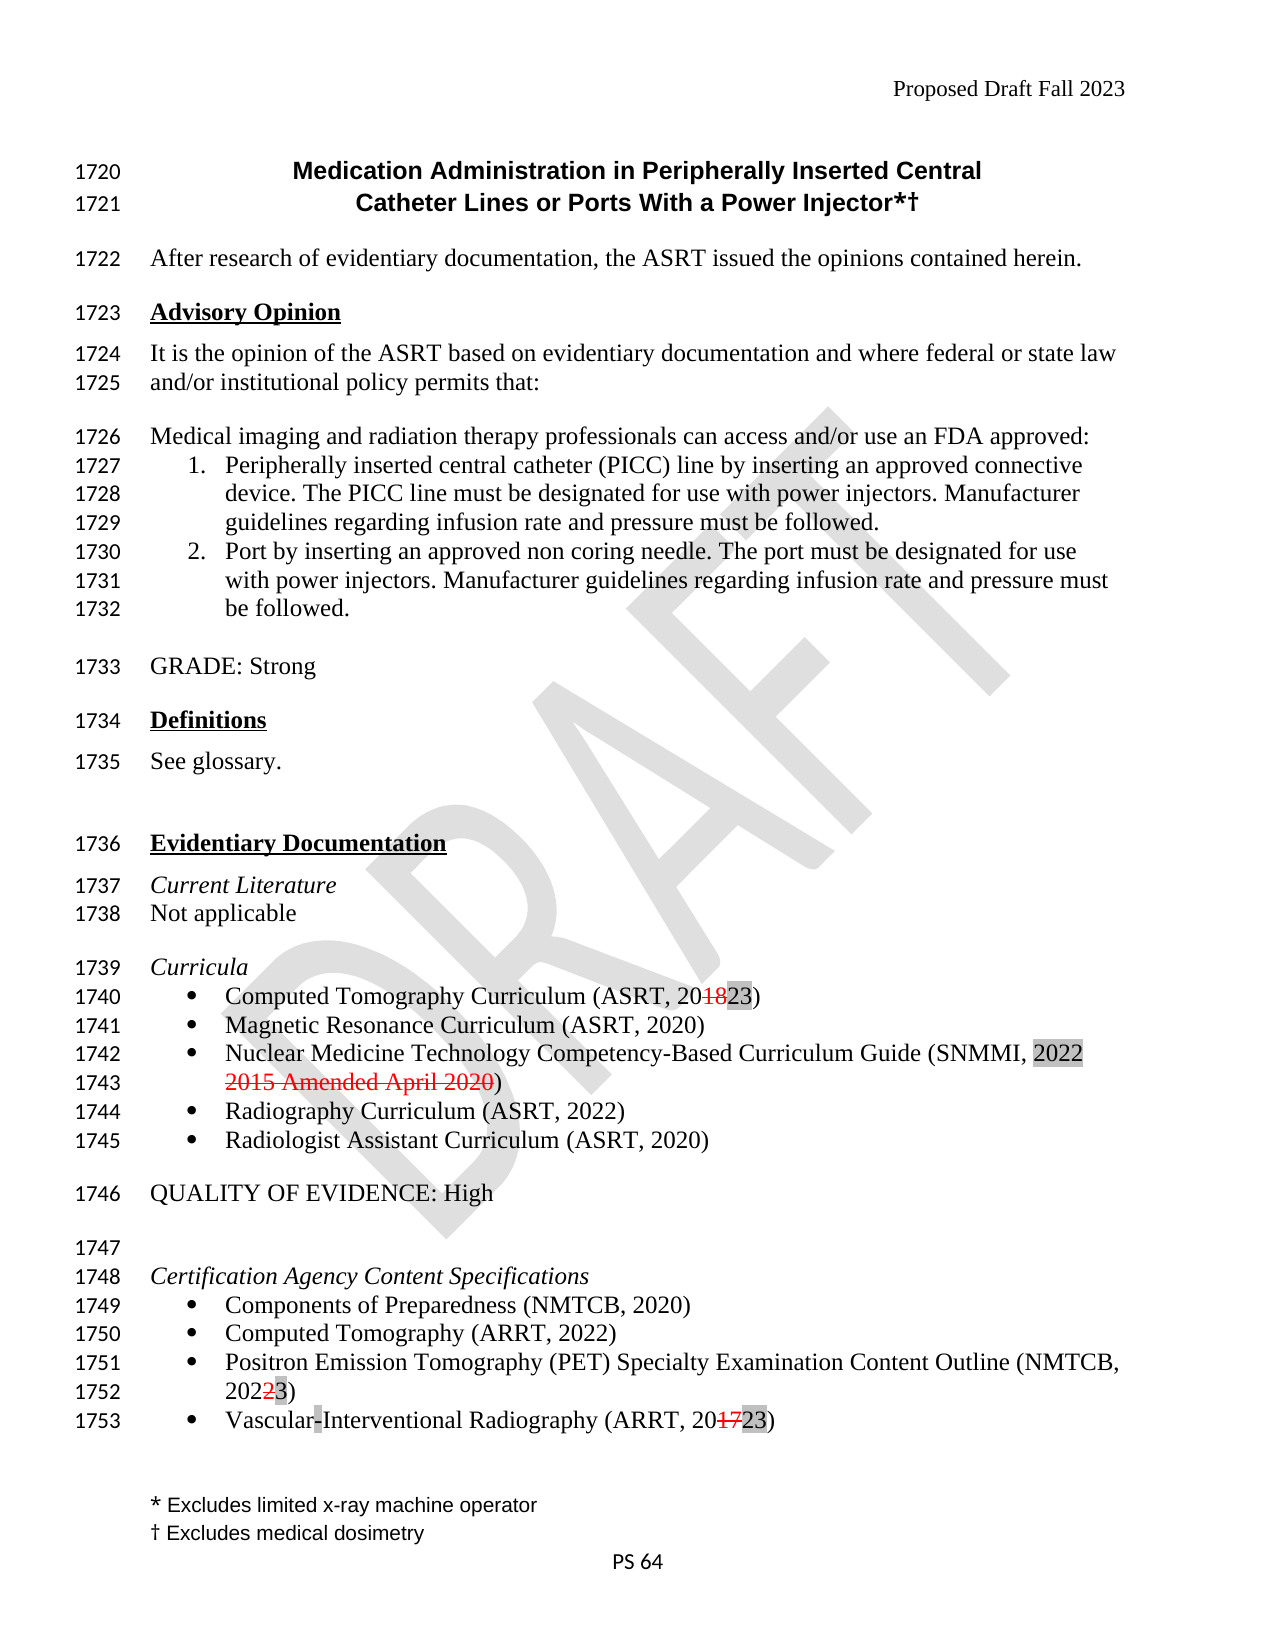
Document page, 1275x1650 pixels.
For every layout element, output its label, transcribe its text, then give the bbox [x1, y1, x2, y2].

list Vascular-Interventional Radiography (ARRT, 201723) [187, 1405, 314, 1433]
text See glossary. [150, 746, 1125, 775]
text Current Literature [150, 870, 1125, 898]
list Peripherally inserted central catheter (PICC) line by inserting an approved connective device. The PICC line must be designated for use with power injectors. Manufacturer guidelines regarding infusion rate and pressure must be followed. [187, 450, 1125, 536]
text It is the opinion of the ASRT based on evidentiary documentation and where federal or state law and/or institutional policy permits that: [150, 338, 1125, 396]
list Positron Emission Tomography (PET) Specialty Examination Content Outline (NMTCB, 20223) [187, 1347, 1125, 1405]
text After research of evidentiary documentation, the ASRT issued the opinions contained herein. [150, 243, 1125, 272]
list Components of Preparedness (NMTCB, 2020) [187, 1290, 1125, 1318]
text QUALITY OF EVIDENCE: High [150, 1178, 1125, 1207]
text Not applicable [150, 898, 1125, 927]
text Evidentiary Documentation [150, 828, 1125, 857]
list Computed Tomography (ARRT, 2022) [187, 1318, 1125, 1347]
list Radiologist Assistant Curriculum (ASRT, 2020) [187, 1125, 1125, 1153]
text Advisory Opinion [150, 297, 1125, 326]
text Definitions [150, 705, 1125, 733]
text GRADE: Strong [150, 651, 1125, 680]
subtitle Medication Administration in Peripherally Inserted Central Catheter Lines or Ports With a Power Injector*† [150, 156, 1125, 218]
text Medical imaging and radiation therapy professionals can access and/or use an FDA approved: [150, 421, 1125, 450]
text Certification Agency Content Specifications [150, 1261, 1125, 1290]
list Magnetic Resonance Curriculum (ASRT, 2020) [187, 1010, 1125, 1038]
text Curricula [150, 952, 1125, 981]
list Computed Tomography Curriculum (ASRT, 201823) [752, 981, 1125, 1010]
list Vascular-Interventional Radiography (ARRT, 201723) [322, 1405, 742, 1433]
list Port by inserting an approved non coring needle. The port must be designated for use with power injectors. Manufacturer guidelines regarding infusion rate and pressure must be followed. [187, 536, 1125, 622]
list Nuclear Medicine Technology Competency-Based Curriculum Guide (SNMMI, 2022 2015 Amended April 2020) [187, 1038, 1125, 1096]
list Computed Tomography Curriculum (ASRT, 201823) [187, 981, 727, 1010]
list Radiography Curriculum (ASRT, 2022) [187, 1096, 1125, 1125]
list Vascular-Interventional Radiography (ARRT, 201723) [767, 1405, 1125, 1433]
